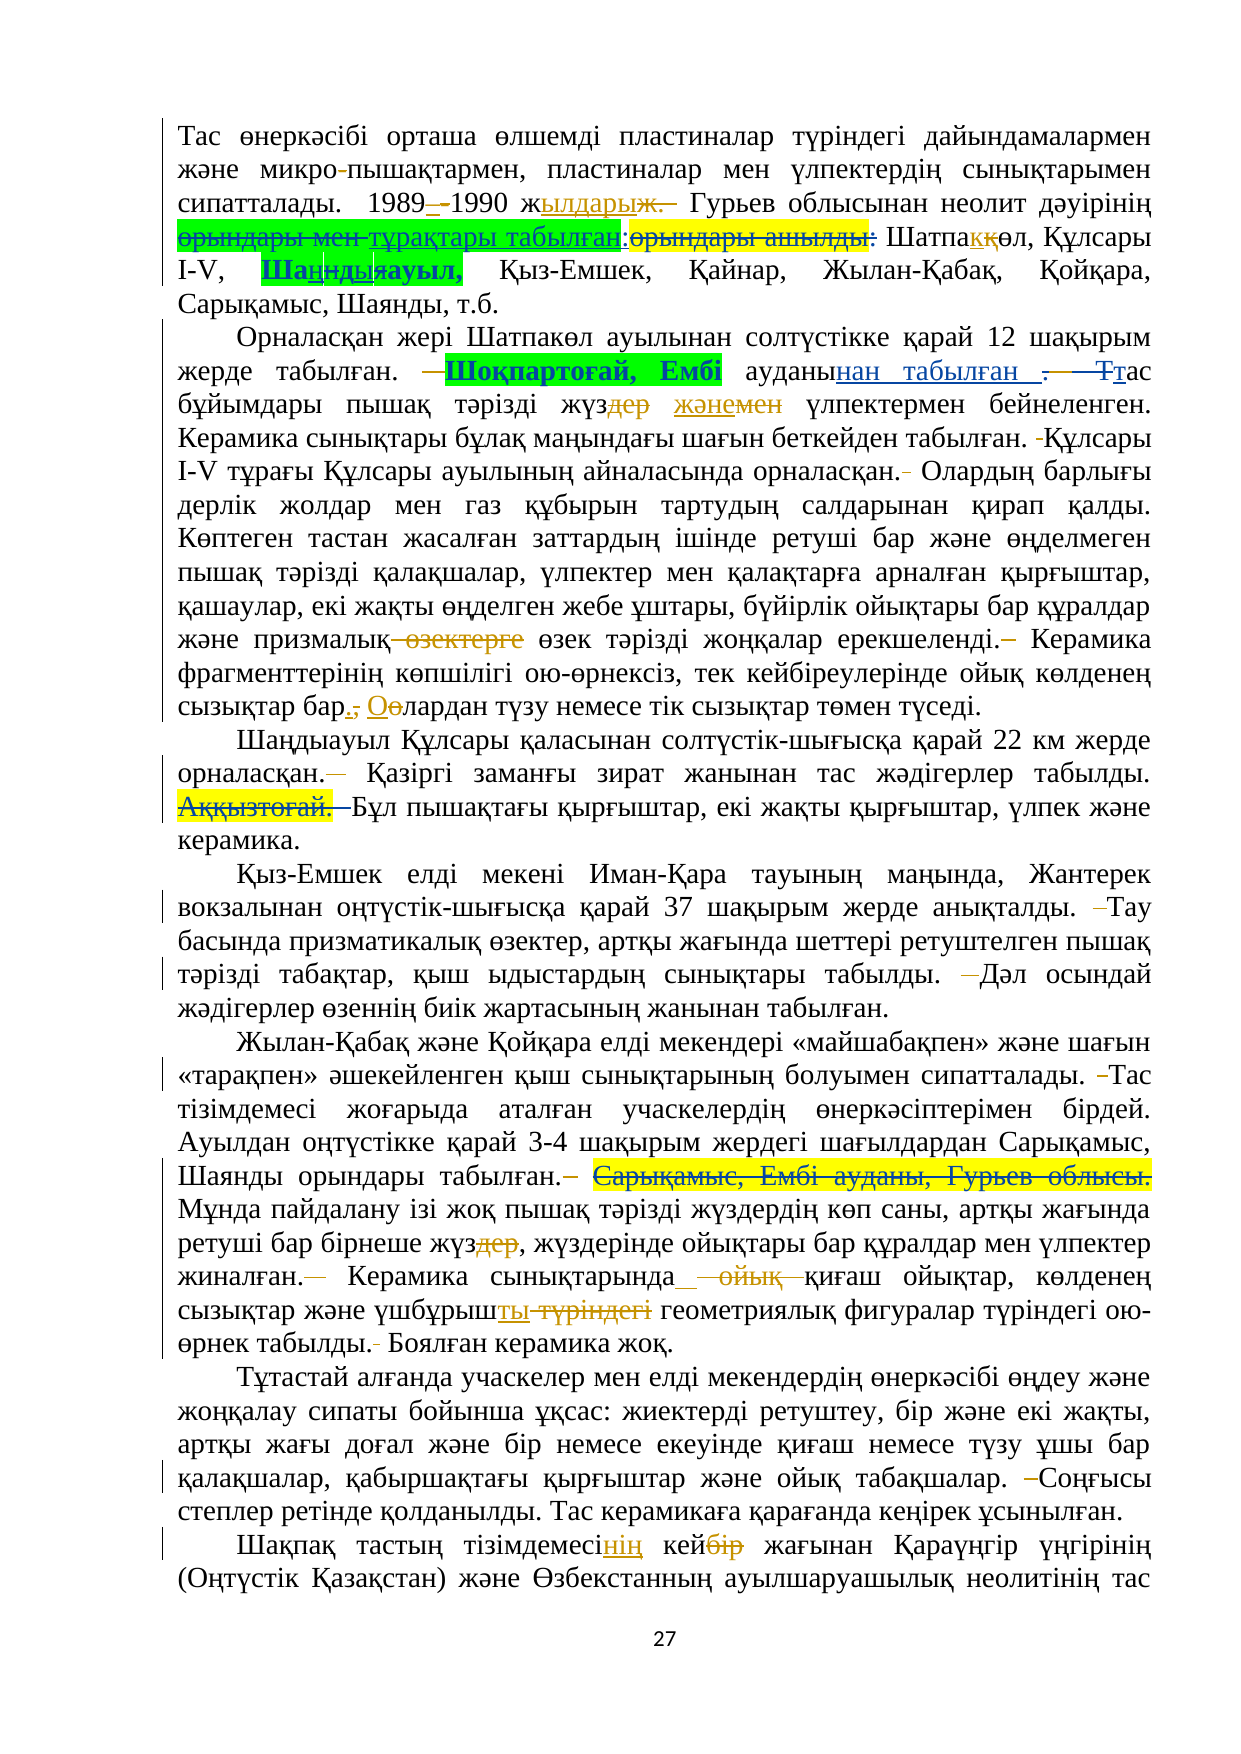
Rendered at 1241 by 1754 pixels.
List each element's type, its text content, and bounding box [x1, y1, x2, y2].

text Қыз-Емшек елді мекені Иман-Қара тауының маңында, Жантерек вокзалынан оңтүстік-шығысқа қарай 37 шақырым жерде анықталды. Тау басында призматикалық өзектер, артқы жағында шеттері ретуштелген пышақ тәрізді табақтар, қыш ыдыстардың сынықтары табылды. Дәл осындай жәдігерлер өзеннің биік жартасының жанынан табылған. [177, 856, 1152, 1024]
text Шаңдыауыл Құлсары қаласынан солтүстік-шығысқа қарай 22 км жерде орналасқан. Қазіргі заманғы зират жанынан тас жәдігерлер табылды. Бұл пышақтағы қырғыштар, екі жақты қырғыштар, үлпек және керамика. [177, 722, 1152, 856]
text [177, 118, 1152, 319]
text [177, 1527, 1152, 1594]
text Жылан-Қабақ және Қойқара елді мекендері «майшабақпен» және шағын «тарақпен» әшекейленген қыш сынықтарының болуымен сипатталады. Тас тізімдемесі жоғарыда аталған учаскелердің өнеркәсіптерімен бірдей. Ауылдан оңтүстікке қарай 3-4 шақырым жердегі шағылдардан Сарықамыс, Шаянды орындары табылған. Мұнда пайдалану ізі жоқ пышақ тәрізді жүздердің көп саны, артқы жағында ретуші бар бірнеше жүз, жүздерінде ойықтары бар құралдар мен үлпектер жиналған. Керамика сынықтарындақиғаш ойықтар, көлденең сызықтар және үшбұрыш геометриялық фигуралар түріндегі ою-өрнек табылды. Боялған керамика жоқ. [177, 1024, 1152, 1359]
text Орналасқан жері Шатпакөл ауылынан солтүстікке қарай 12 шақырым жерде табылған. Шоқпартоғай, Ембі ауданыас бұйымдары пышақ тәрізді жүз үлпектермен бейнеленген. Керамика сынықтары бұлақ маңындағы шағын беткейден табылған. Құлсары I-V тұрағы Құлсары ауылының айналасында орналасқан. Олардың барлығы дерлік жолдар мен газ құбырын тартудың салдарынан қирап қалды. Көптеген тастан жасалған заттардың ішінде ретуші бар және өңделмеген пышақ тәрізді қалақшалар, үлпектер мен қалақтарға арналған қырғыштар, қашаулар, екі жақты өңделген жебе ұштары, бүйірлік ойықтары бар құралдар және призмалық өзек тәрізді жоңқалар ерекшеленді. Керамика фрагменттерінің көпшілігі ою-өрнексіз, тек кейбіреулерінде ойық көлденең сызықтар бар лардан түзу немесе тік сызықтар төмен түседі. [177, 319, 1152, 722]
text Тұтастай алғанда учаскелер мен елді мекендердің өнеркәсібі өңдеу және жоңқалау сипаты бойынша ұқсас: жиектерді ретуштеу, бір және екі жақты, артқы жағы доғал және бір немесе екеуінде қиғаш немесе түзу ұшы бар қалақшалар, қабыршақтағы қырғыштар және ойық табақшалар. Соңғысы степлер ретінде қолданылды. Тас керамикаға қарағанда кеңірек ұсынылған. [177, 1359, 1152, 1527]
